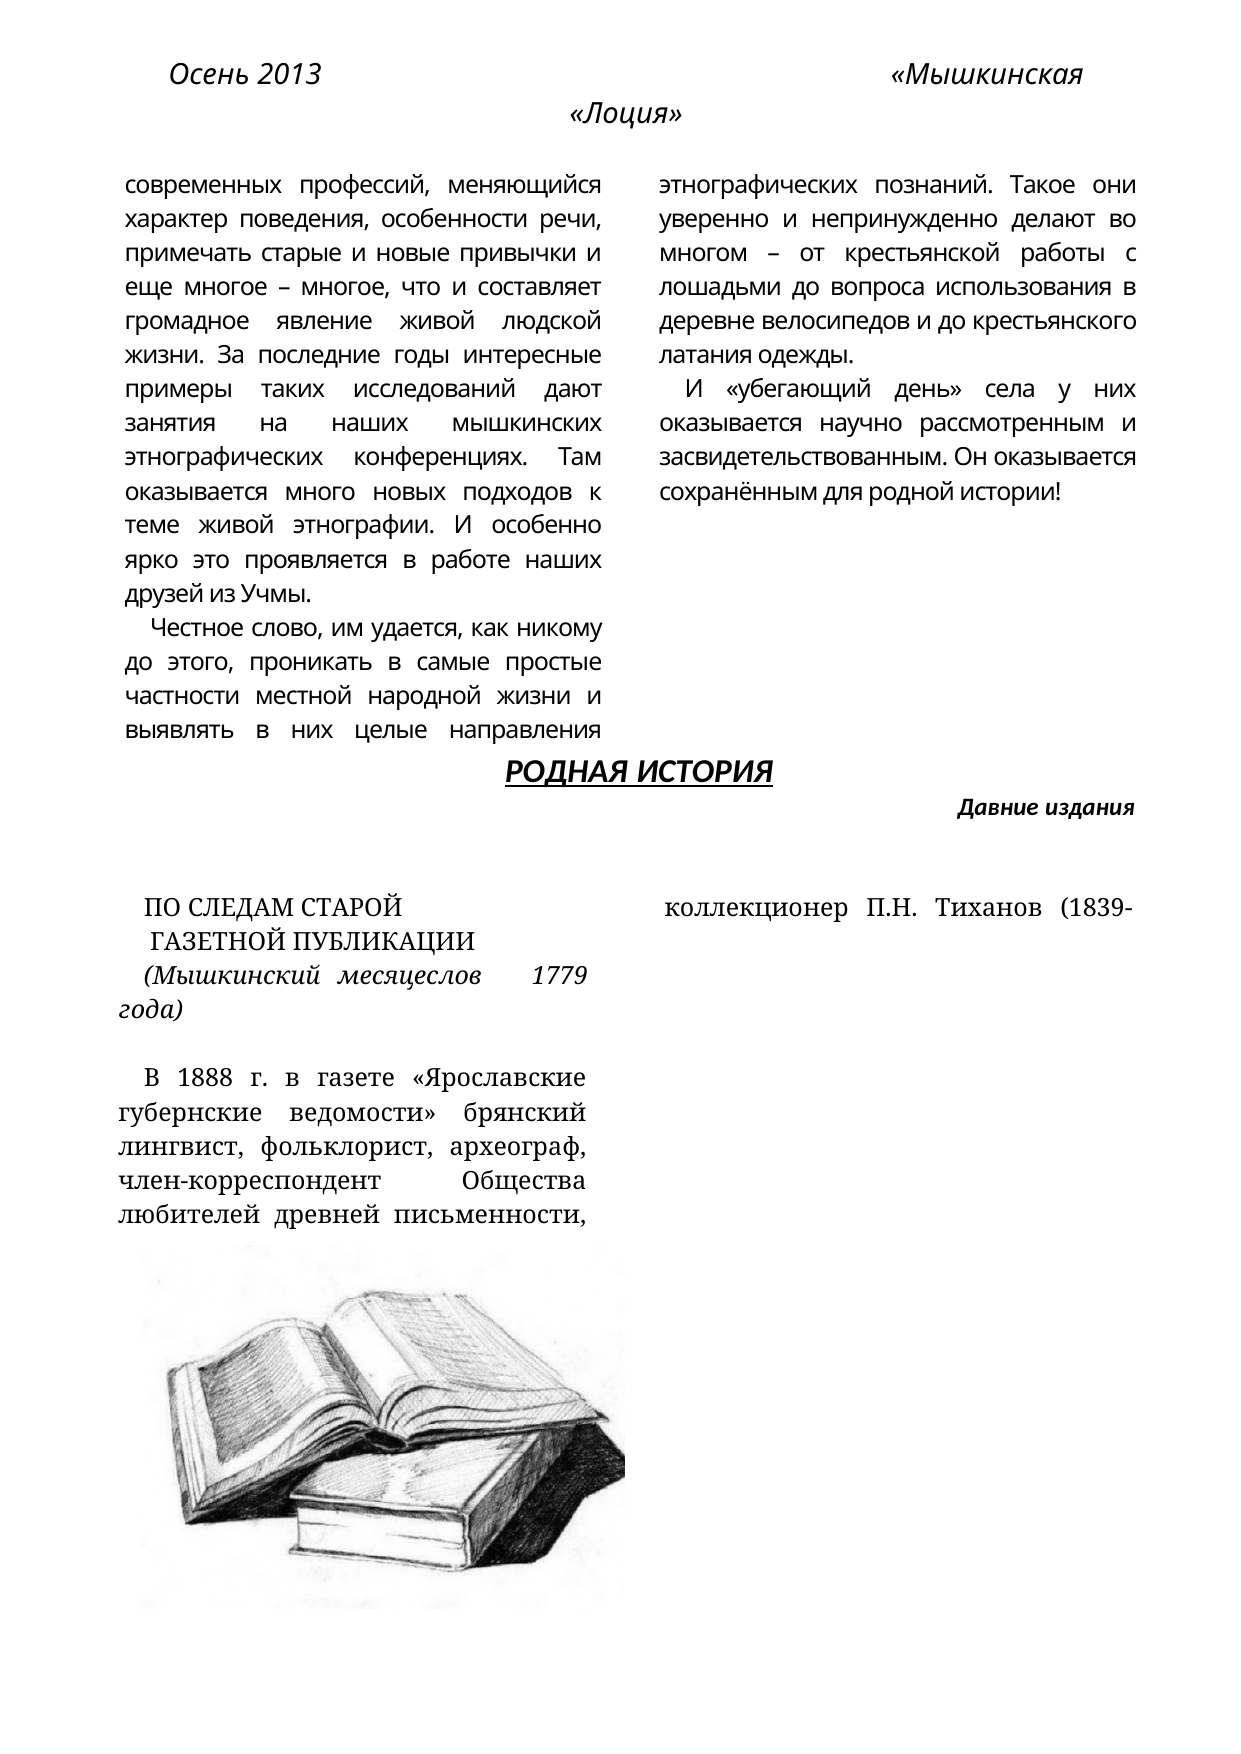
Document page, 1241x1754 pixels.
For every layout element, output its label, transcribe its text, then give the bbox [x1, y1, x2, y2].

text Давние издания [118, 791, 1137, 822]
text ПО СЛЕДАМ СТАРОЙ [118, 890, 591, 924]
text (Мышкинский месяцеслов 1779 года) [118, 958, 591, 1026]
text ГАЗЕТНОЙ ПУБЛИКАЦИИ [118, 924, 591, 958]
text РОДНАЯ ИСТОРИЯ [112, 750, 1143, 791]
text И «убегающий день» села у них оказывается научно рассмотренным и засвидетельствованным. Он оказывается сохранённым для родной истории! [659, 371, 1137, 507]
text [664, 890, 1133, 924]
picture [140, 1245, 625, 1609]
text Честное слово, им удается, как никому до этого, проникать в самые простые частности местной народной жизни и выявлять в них целые направления этнографических познаний. Такое они уверенно и непринужденно делают во многом – от крестьянской работы с лошадьми до вопроса использования в деревне велосипедов и до крестьянского латания одежды. [659, 167, 1137, 371]
text Честное слово, им удается, как никому до этого, проникать в самые простые частности местной народной жизни и выявлять в них целые направления этнографических познаний. Такое они уверенно и непринужденно делают во многом – от крестьянской работы с лошадьми до вопроса использования в деревне велосипедов и до крестьянского латания одежды. [124, 609, 602, 746]
